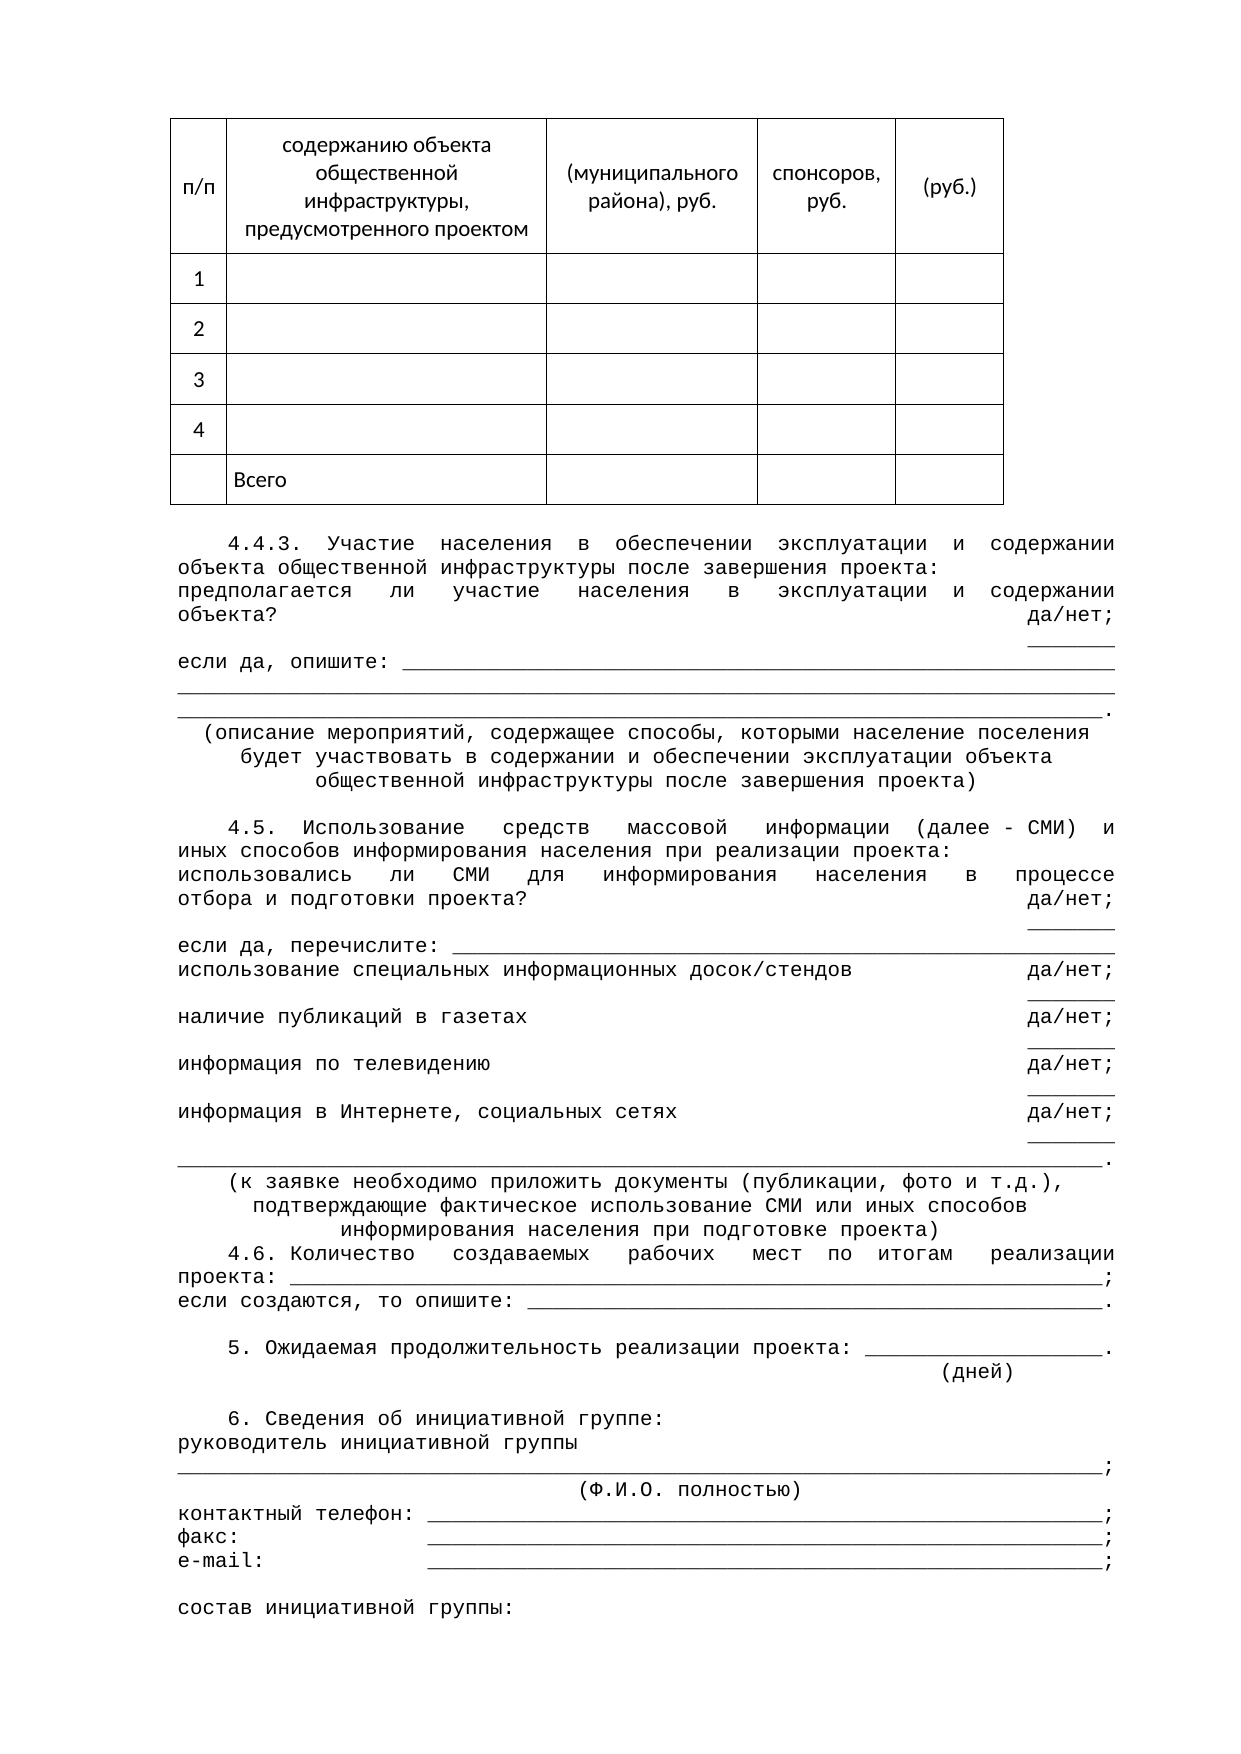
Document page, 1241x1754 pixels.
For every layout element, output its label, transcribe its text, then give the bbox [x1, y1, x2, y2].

table_cell Всего [227, 455, 546, 504]
text (дней) [177, 1361, 1152, 1384]
table_cell [758, 304, 895, 353]
text информирования населения при подготовке проекта) [177, 1219, 1152, 1242]
text 6. Сведения об инициативной группе: [177, 1408, 1152, 1432]
text _______ [177, 911, 1152, 935]
text если создаются, то опишите: ______________________________________________. [177, 1290, 1152, 1313]
table_cell [547, 254, 757, 303]
table_cell [896, 455, 1003, 504]
text _______ [177, 1030, 1152, 1053]
text (описание мероприятий, содержащее способы, которыми население поселения [177, 722, 1152, 746]
text предполагается ли участие населения в эксплуатации и содержании [177, 580, 1152, 604]
table_cell 2 [171, 304, 226, 353]
table_cell [547, 455, 757, 504]
text руководитель инициативной группы [177, 1432, 1152, 1455]
table_header Итого (руб.) [896, 119, 1003, 252]
text подтверждающие фактическое использование СМИ или иных способов [177, 1195, 1152, 1219]
table_cell [547, 304, 757, 353]
table_cell 4 [171, 405, 226, 454]
text факс: ______________________________________________________; [177, 1526, 1152, 1550]
table_cell [758, 455, 895, 504]
table_cell [758, 354, 895, 403]
text __________________________________________________________________________. [177, 699, 1152, 722]
text объекта общественной инфраструктуры после завершения проекта: [177, 557, 1152, 580]
text проекта: _________________________________________________________________; [177, 1266, 1152, 1290]
text контактный телефон: ______________________________________________________; [177, 1503, 1152, 1526]
table_cell [896, 254, 1003, 303]
text _______ [177, 1077, 1152, 1101]
text информация по телевидению да/нет; [177, 1053, 1152, 1077]
table_cell [896, 354, 1003, 403]
table_cell [227, 405, 546, 454]
text ___________________________________________________________________________ [177, 675, 1152, 699]
text __________________________________________________________________________; [177, 1455, 1152, 1479]
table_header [758, 119, 895, 252]
text (Ф.И.О. полностью) [177, 1479, 1152, 1503]
text отбора и подготовки проекта? да/нет; [177, 888, 1152, 911]
text если да, перечислите: _____________________________________________________ [177, 935, 1152, 959]
text использование специальных информационных досок/стендов да/нет; [177, 959, 1152, 982]
text наличие публикаций в газетах да/нет; [177, 1006, 1152, 1030]
table_cell [547, 354, 757, 403]
table_cell [896, 304, 1003, 353]
text информация в Интернете, социальных сетях да/нет; [177, 1101, 1152, 1124]
text (к заявке необходимо приложить документы (публикации, фото и т.д.), [177, 1172, 1152, 1195]
text если да, опишите: _________________________________________________________ [177, 651, 1152, 675]
table_header N п/п [171, 119, 226, 252]
text _______ [177, 628, 1152, 651]
table_cell [758, 405, 895, 454]
text _______ [177, 1124, 1152, 1148]
table_cell [758, 254, 895, 303]
text будет участвовать в содержании и обеспечении эксплуатации объекта [177, 746, 1152, 769]
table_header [547, 119, 757, 252]
text 4.6. Количество создаваемых рабочих мест по итогам реализации [177, 1242, 1152, 1266]
text состав инициативной группы: [177, 1597, 1152, 1621]
text __________________________________________________________________________. [177, 1148, 1152, 1172]
text 4.4.3. Участие населения в обеспечении эксплуатации и содержании [177, 533, 1152, 557]
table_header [227, 119, 546, 252]
text 4.5. Использование средств массовой информации (далее - СМИ) и [177, 817, 1152, 841]
table_cell 1 [171, 254, 226, 303]
table_cell [171, 455, 226, 504]
table_cell [227, 304, 546, 353]
table_cell [227, 254, 546, 303]
table_cell [227, 354, 546, 403]
text иных способов информирования населения при реализации проекта: [177, 841, 1152, 864]
table_cell [896, 405, 1003, 454]
table_cell [547, 405, 757, 454]
text использовались ли СМИ для информирования населения в процессе [177, 864, 1152, 888]
text общественной инфраструктуры после завершения проекта) [177, 769, 1152, 793]
text _______ [177, 982, 1152, 1006]
table_cell 3 [171, 354, 226, 403]
text объекта? да/нет; [177, 604, 1152, 628]
text 5. Ожидаемая продолжительность реализации проекта: ___________________. [177, 1337, 1152, 1361]
text e-mail: ______________________________________________________; [177, 1550, 1152, 1573]
